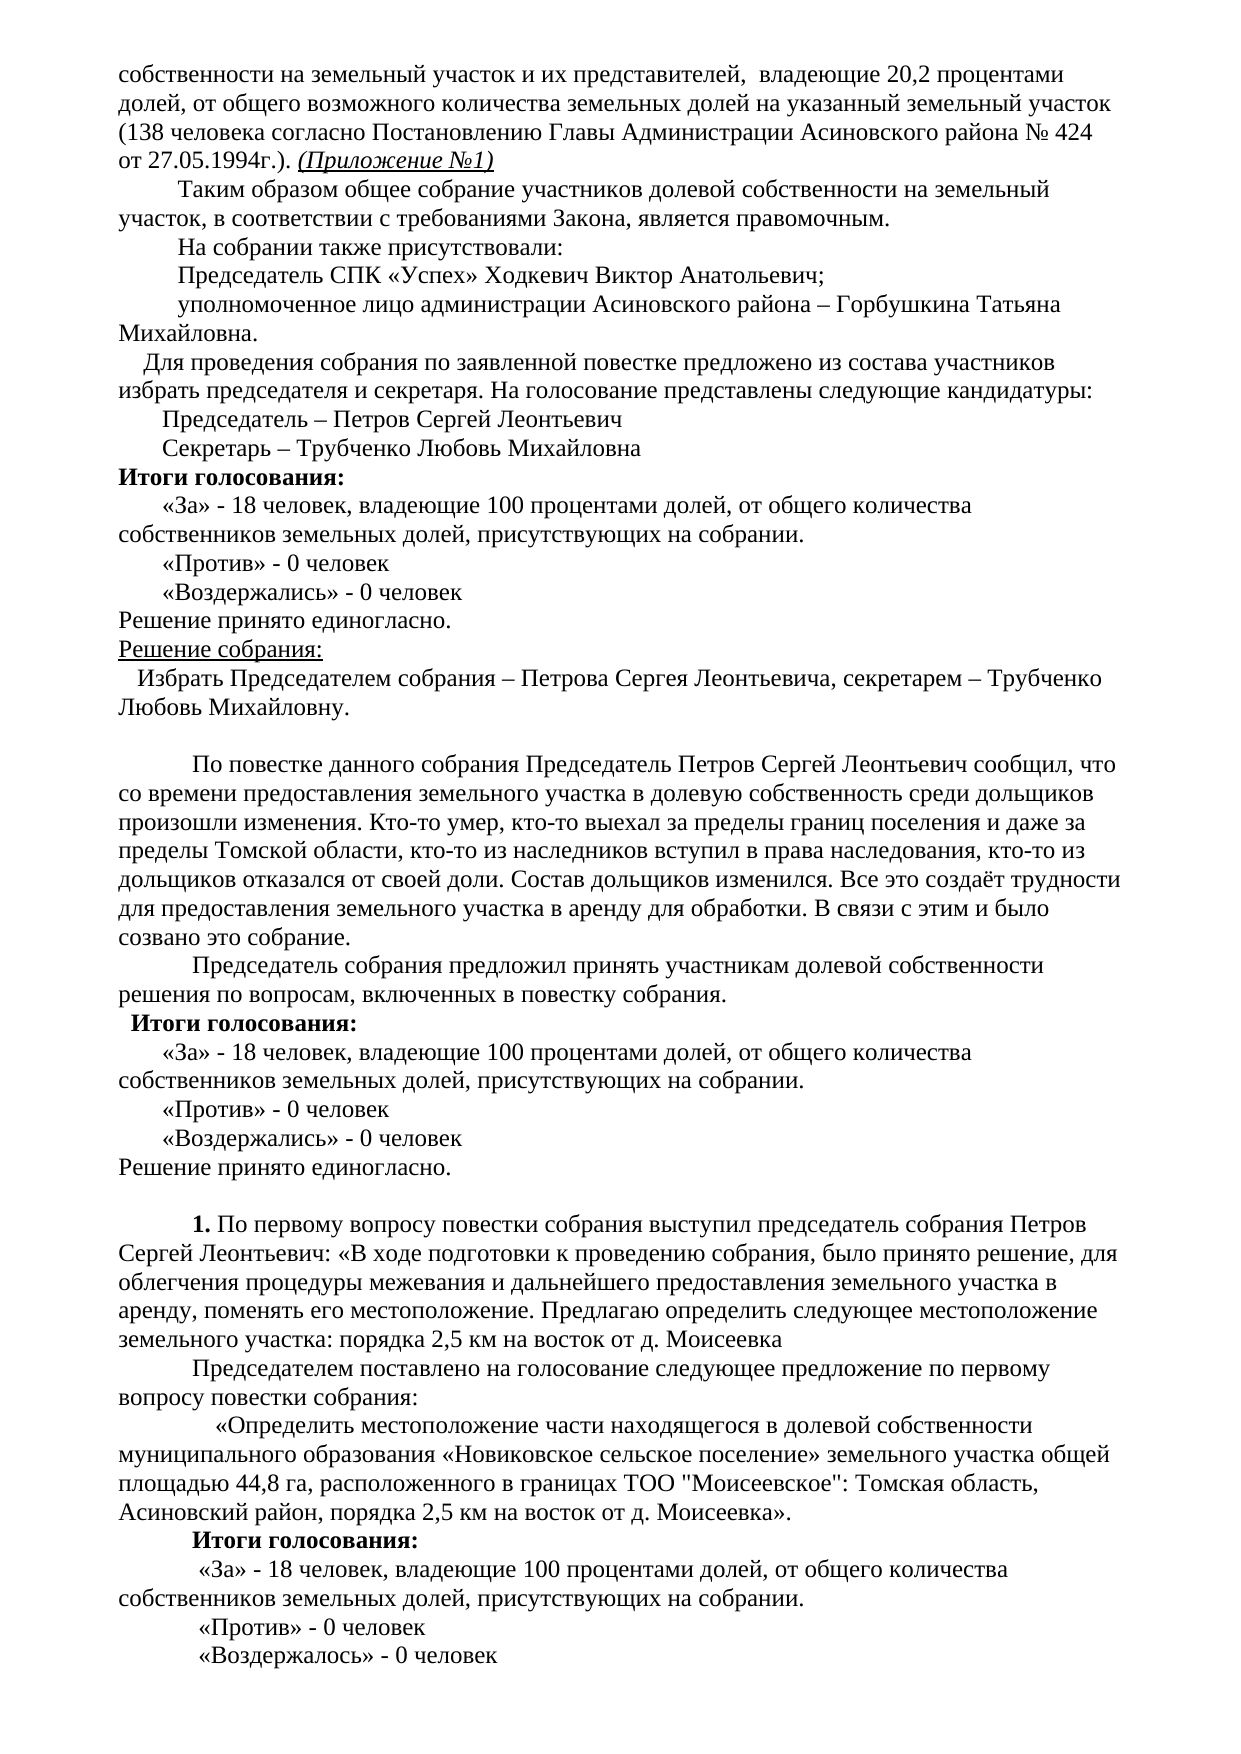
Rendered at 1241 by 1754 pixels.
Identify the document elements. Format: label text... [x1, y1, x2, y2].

text «Воздержались» - 0 человек [118, 1123, 1122, 1152]
text Решение собрания: [118, 634, 1122, 663]
text «Против» - 0 человек [118, 548, 1122, 577]
text «За» - 18 человек, владеющие 100 процентами долей, от общего количества собственников земельных долей, присутствующих на собрании. [118, 1554, 1122, 1612]
text Решение принято единогласно. [118, 1152, 1122, 1180]
text Председателем поставлено на голосование следующее предложение по первому вопросу повестки собрания: [118, 1353, 1122, 1410]
text Председатель СПК «Успех» Ходкевич Виктор Анатольевич; [118, 260, 1122, 289]
text «Против» - 0 человек [118, 1612, 1122, 1640]
text Решение принято единогласно. [118, 605, 1122, 634]
text «За» - 18 человек, владеющие 100 процентами долей, от общего количества собственников земельных долей, присутствующих на собрании. [118, 490, 1122, 548]
text Для проведения собрания по заявленной повестке предложено из состава участников избрать председателя и секретаря. На голосование представлены следующие кандидатуры: [118, 347, 1122, 404]
text 1. По первому вопросу повестки собрания выступил председатель собрания Петров Сергей Леонтьевич: «В ходе подготовки к проведению собрания, было принято решение, для облегчения процедуры межевания и дальнейшего предоставления земельного участка в аренду, поменять его местоположение. Предлагаю определить следующее местоположение земельного участка: порядка 2,5 км на восток от д. Моисеевка [118, 1209, 1122, 1353]
text Итоги голосования: [118, 462, 1122, 490]
text Секретарь – Трубченко Любовь Михайловна [118, 433, 1122, 462]
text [118, 59, 1122, 174]
text Председатель собрания предложил принять участникам долевой собственности решения по вопросам, включенных в повестку собрания. [118, 950, 1122, 1008]
text Итоги голосования: [118, 1008, 1122, 1037]
text Избрать Председателем собрания – Петрова Сергея Леонтьевича, секретарем – Трубченко Любовь Михайловну. [118, 663, 1122, 720]
text уполномоченное лицо администрации Асиновского района – Горбушкина Татьяна Михайловна. [118, 289, 1122, 347]
text По повестке данного собрания Председатель Петров Сергей Леонтьевич сообщил, что со времени предоставления земельного участка в долевую собственность среди дольщиков произошли изменения. Кто-то умер, кто-то выехал за пределы границ поселения и даже за пределы Томской области, кто-то из наследников вступил в права наследования, кто-то из дольщиков отказался от своей доли. Состав дольщиков изменился. Все это создаёт трудности для предоставления земельного участка в аренду для обработки. В связи с этим и было созвано это собрание. [118, 749, 1122, 950]
text Итоги голосования: [118, 1525, 1122, 1554]
text На собрании также присутствовали: [118, 232, 1122, 260]
text «За» - 18 человек, владеющие 100 процентами долей, от общего количества собственников земельных долей, присутствующих на собрании. [118, 1037, 1122, 1094]
text «Воздержались» - 0 человек [118, 577, 1122, 605]
text «Воздержалось» - 0 человек [118, 1640, 1122, 1669]
text Председатель – Петров Сергей Леонтьевич [118, 404, 1122, 433]
text Таким образом общее собрание участников долевой собственности на земельный участок, в соответствии с требованиями Закона, является правомочным. [118, 174, 1122, 232]
text «Определить местоположение части находящегося в долевой собственности муниципального образования «Новиковское сельское поселение» земельного участка общей площадью 44,8 га, расположенного в границах ТОО "Моисеевское": Томская область, Асиновский район, порядка 2,5 км на восток от д. Моисеевка». [118, 1410, 1122, 1525]
text «Против» - 0 человек [118, 1094, 1122, 1123]
